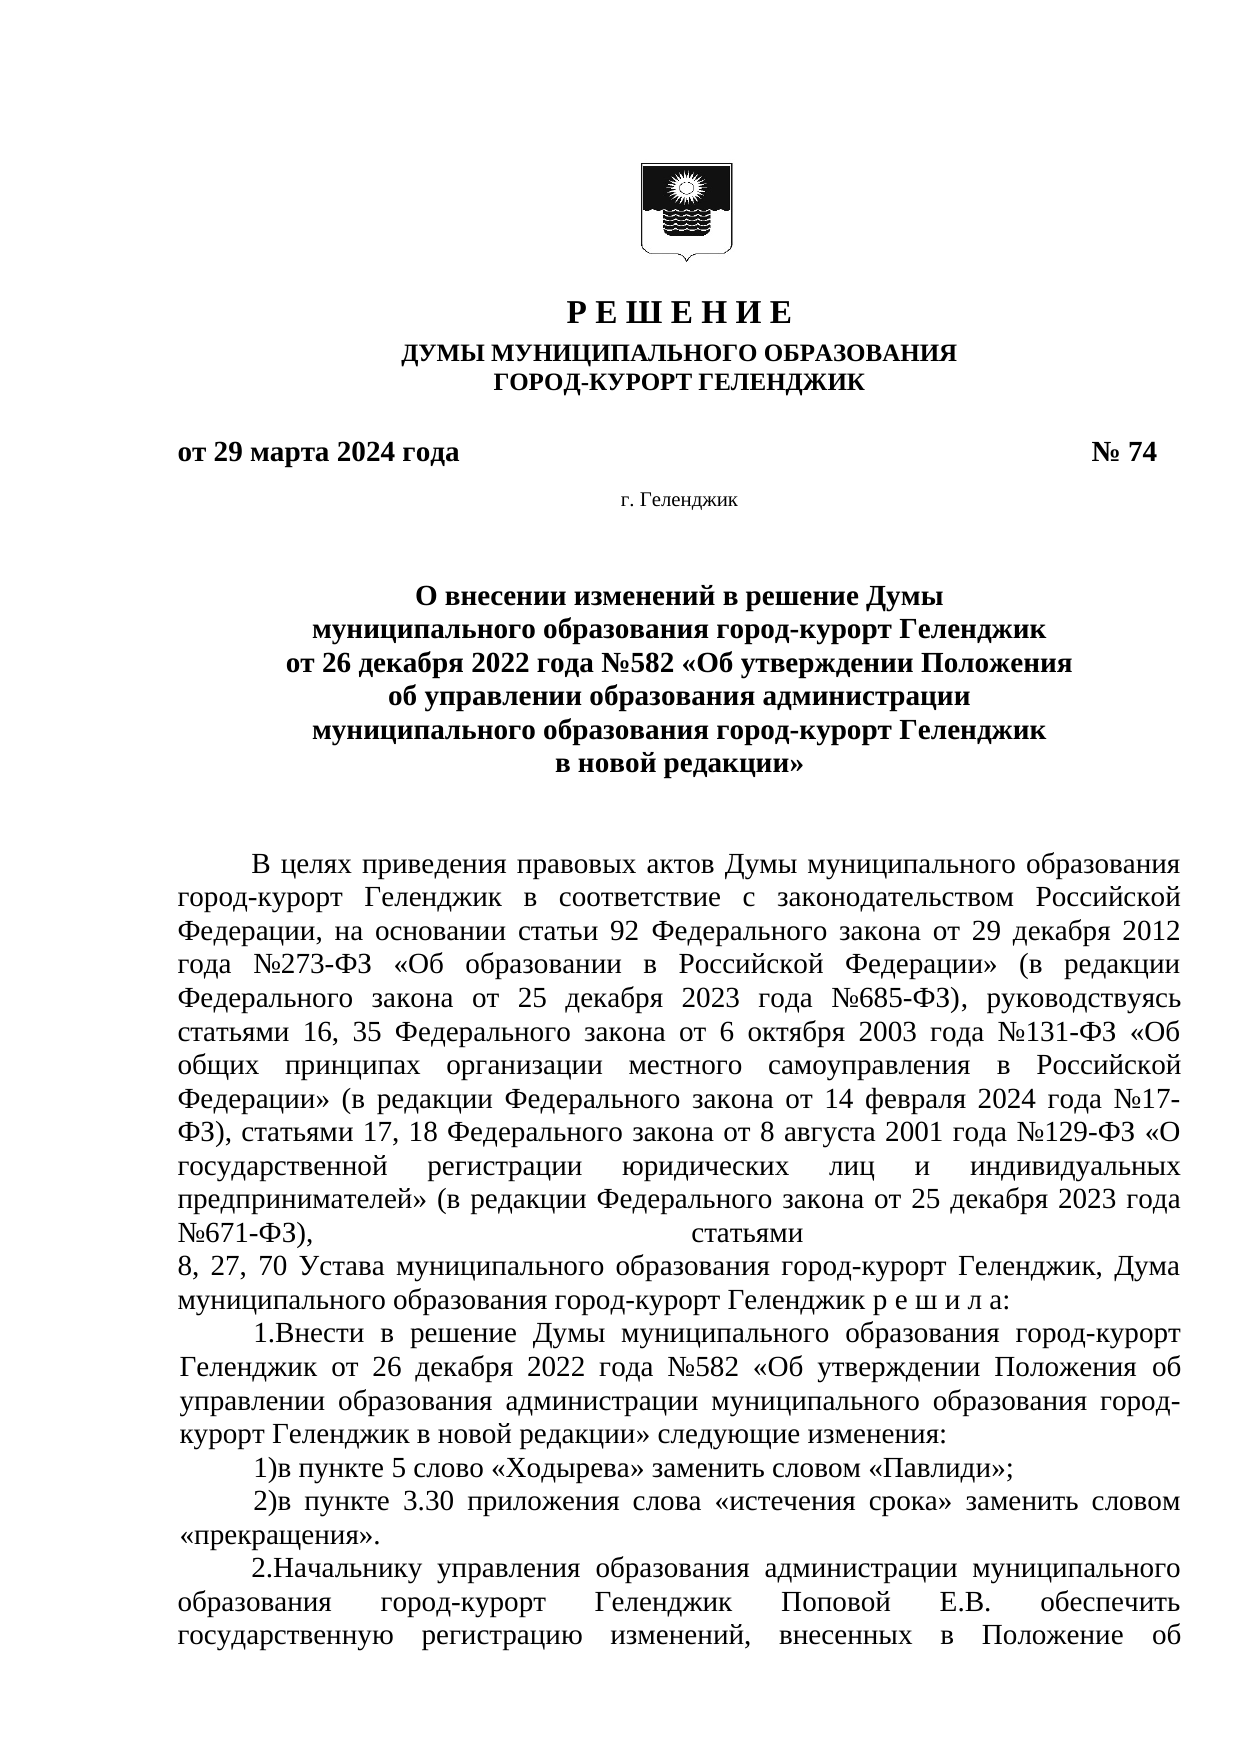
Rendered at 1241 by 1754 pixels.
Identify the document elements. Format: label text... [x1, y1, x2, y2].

picture [619, 131, 754, 293]
text муниципального образования город-курорт Геленджик [177, 712, 1181, 745]
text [177, 1550, 1181, 1651]
text от 26 декабря 2022 года №582 «Об утверждении Положения [177, 645, 1181, 678]
text 2)в пункте 3.30 приложения слова «истечения срока» заменить словом «прекращения». [179, 1483, 1181, 1550]
text муниципального образования город-курорт Геленджик [177, 611, 1181, 645]
text В целях приведения правовых актов Думы муниципального образования город-курорт Геленджик в соответствие с законодательством Российской Федерации, на основании статьи 92 Федерального закона от 29 декабря 2012 года №273-ФЗ «Об образовании в Российской Федерации» (в редакции Федерального закона от 25 декабря 2023 года №685-ФЗ), руководствуясь статьями 16, 35 Федерального закона от 6 октября 2003 года №131-ФЗ «Об общих принципах организации местного самоуправления в Российской Федерации» (в редакции Федерального закона от 14 февраля 2024 года №17-ФЗ), статьями 17, 18 Федерального закона от 8 августа 2001 года №129-ФЗ «О государственной регистрации юридических лиц и индивидуальных предпринимателей» (в редакции Федерального закона от 25 декабря 2023 года №671-ФЗ), статьями 8, 27, 70 Устава муниципального образования город-курорт Геленджик, Дума муниципального образования город-курорт Геленджик р е ш и л а: [177, 846, 1181, 1316]
text Р Е Ш Е Н И Е [177, 292, 1181, 331]
text ДУМЫ МУНИЦИПАЛЬНОГО ОБРАЗОВАНИЯ [177, 338, 1181, 367]
text г. Геленджик [177, 486, 1181, 511]
text 1)в пункте 5 слово «Ходырева» заменить словом «Павлиди»; [179, 1450, 1181, 1483]
text об управлении образования администрации [177, 678, 1181, 712]
text ГОРОД-КУРОРТ ГЕЛЕНДЖИК [177, 367, 1181, 395]
text от 29 марта 2024 года № 74 [177, 434, 1181, 467]
text 1.Внести в решение Думы муниципального образования город-курорт Геленджик от 26 декабря 2022 года №582 «Об утверждении Положения об управлении образования администрации муниципального образования город-курорт Геленджик в новой редакции» следующие изменения: [179, 1316, 1181, 1450]
text О внесении изменений в решение Думы [177, 578, 1181, 611]
text в новой редакции» [177, 745, 1181, 779]
